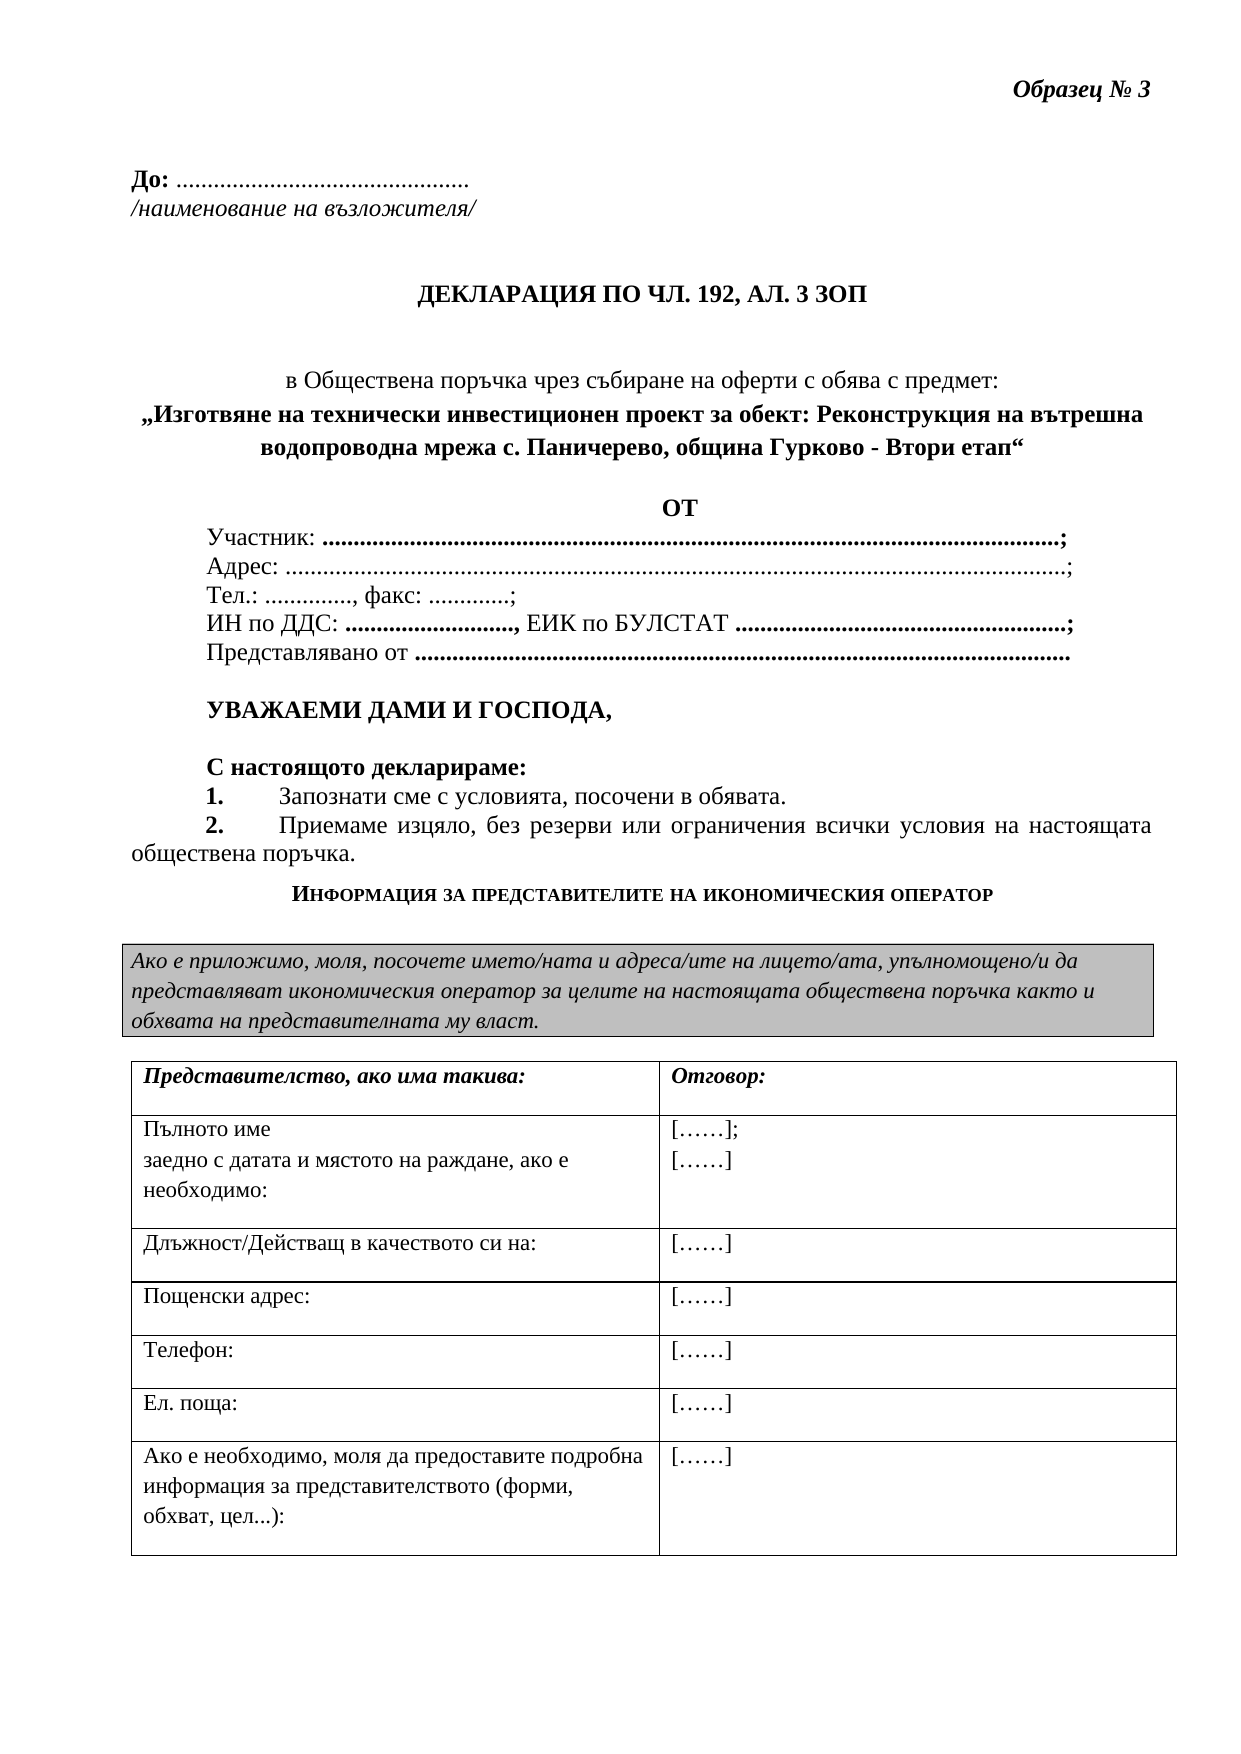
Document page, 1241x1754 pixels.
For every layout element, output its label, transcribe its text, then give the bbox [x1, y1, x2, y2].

text Представлявано от ......................................................................................................... [131, 637, 1153, 666]
table_cell [……] [660, 1336, 1176, 1388]
text /наименование на възложителя/ [131, 193, 1153, 222]
table_cell [……]; [……] [660, 1116, 1176, 1228]
list Запознати сме с условията, посочени в обявата. [131, 781, 1153, 810]
text ОТ [131, 493, 1153, 522]
table_cell Ако е необходимо, моля да предоставите подробна информация за представителството (форми, обхват, цел...): [132, 1442, 659, 1555]
title Информация за представителите на икономическия оператор [131, 880, 1153, 906]
list Приемаме изцяло, без резерви или ограничения всички условия на настоящата обществена поръчка. [131, 810, 1153, 867]
text ДЕКЛАРАЦИЯ ПО ЧЛ. 192, АЛ. 3 ЗОП [131, 279, 1153, 308]
text Ако е приложимо, моля, посочете името/ната и адреса/ите на лицето/ата, упълномощено/и да представляват икономическия оператор за целите на настоящата обществена поръчка както и обхвата на представителната му власт. [123, 945, 1153, 1036]
table_cell [……] [660, 1229, 1176, 1281]
text До: ............................................... [131, 164, 1153, 193]
table_header Представителство, ако има такива: [132, 1062, 659, 1114]
text в Обществена поръчка чрез събиране на оферти с обява с предмет: [131, 366, 1153, 394]
table_cell Телефон: [132, 1336, 659, 1388]
table_cell [……] [660, 1442, 1176, 1555]
text Тел.: .............., факс: .............; [131, 580, 1153, 608]
table_cell Ел. поща: [132, 1389, 659, 1441]
text ИН по ДДС: ..........................., ЕИК по БУЛСТАТ .....................................................; [131, 608, 1153, 637]
table_cell Пощенски адрес: [132, 1283, 659, 1334]
text Участник: ......................................................................................................................; [131, 522, 1153, 551]
table_cell Пълното име заедно с датата и мястото на раждане, ако е необходимо: [132, 1116, 659, 1228]
text УВАЖАЕМИ ДАМИ И ГОСПОДА, [131, 695, 1153, 723]
text Адрес: .............................................................................................................................; [131, 551, 1153, 580]
table_cell [……] [660, 1389, 1176, 1441]
table_header Отговор: [660, 1062, 1176, 1114]
table_cell Длъжност/Действащ в качеството си на: [132, 1229, 659, 1281]
table_cell [……] [660, 1283, 1176, 1334]
text „Изготвяне на технически инвестиционен проект за обект: Реконструкция на вътрешна водопроводна мрежа с. Паничерево, община Гурково - Втори етап“ [131, 399, 1153, 460]
text Образец № 3 [131, 74, 1153, 103]
text С настоящото декларираме: [131, 752, 1153, 781]
